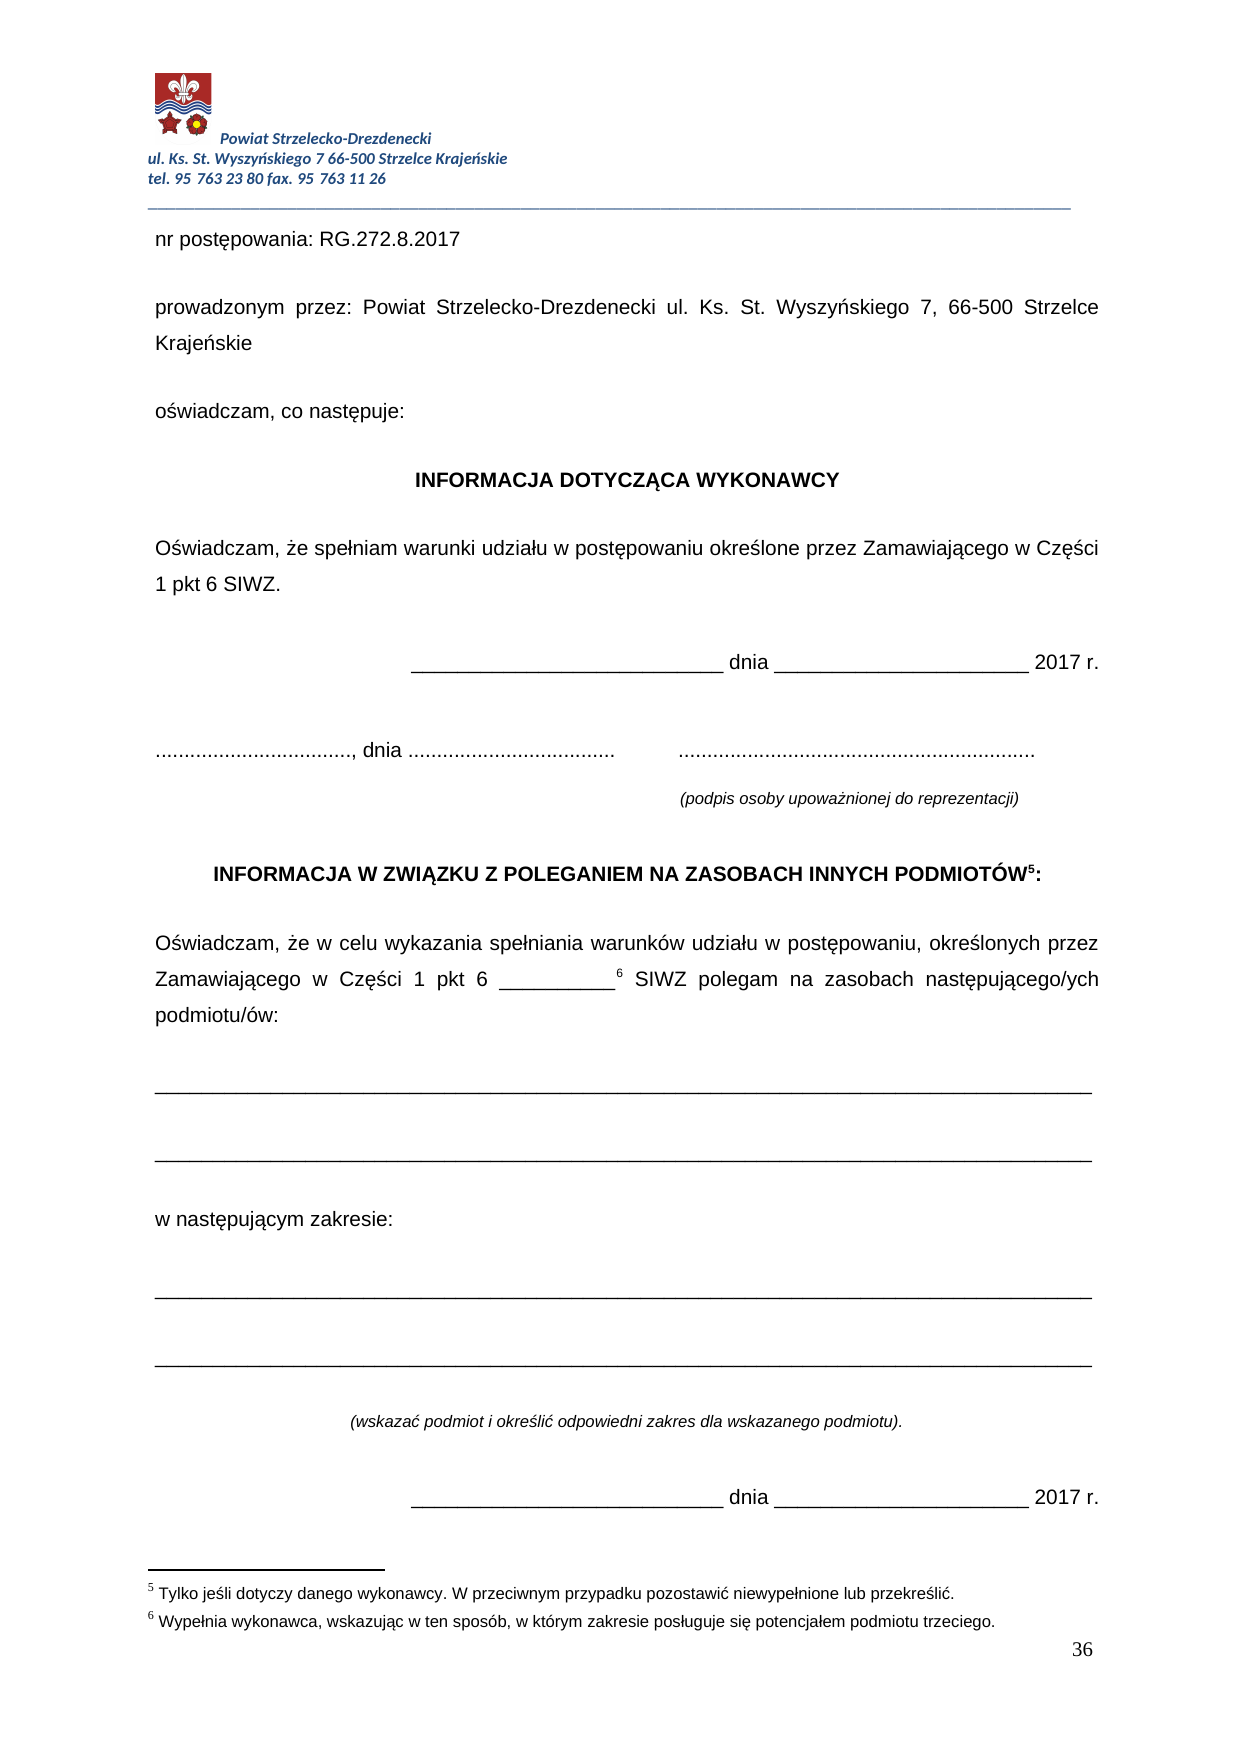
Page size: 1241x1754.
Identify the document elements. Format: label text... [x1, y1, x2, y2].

table_cell _________________________________________________________________________________ [148, 1260, 1107, 1328]
table_cell INFORMACJA W ZWIĄZKU Z POLEGANIEM NA ZASOBACH INNYCH PODMIOTÓW: [148, 847, 1107, 916]
table_cell (podpis osoby upoważnionej do reprezentacji) [148, 776, 1107, 847]
table_cell _________________________________________________________________________________ [148, 1124, 1107, 1192]
table_cell .................................., dnia .................................... .............................................................. [148, 713, 1107, 776]
table_cell Oświadczam, że spełniam warunki udziału w postępowaniu określone przez Zamawiającego w Części 1 pkt 6 SIWZ. [148, 521, 1107, 625]
table_cell ___________________________ dnia ______________________ 2017 r. [148, 1460, 1107, 1548]
table_cell w następującym zakresie: [148, 1192, 1107, 1260]
table_cell prowadzonym przez: Powiat Strzelecko-Drezdenecki ul. Ks. St. Wyszyńskiego 7, 66-500 Strzelce Krajeńskie [148, 280, 1107, 384]
table_cell _________________________________________________________________________________ [148, 1056, 1107, 1124]
table_cell nr postępowania: RG.272.8.2017 [148, 212, 1107, 280]
table_cell _________________________________________________________________________________ [148, 1329, 1107, 1397]
table_cell Oświadczam, że w celu wykazania spełniania warunków udziału w postępowaniu, określonych przez Zamawiającego w Części 1 pkt 6 __________ SIWZ polegam na zasobach następującego/ych podmiotu/ów: [148, 916, 1107, 1056]
table_cell ___________________________ dnia ______________________ 2017 r. [148, 625, 1107, 713]
table_cell INFORMACJA DOTYCZĄCA WYKONAWCY [148, 453, 1107, 521]
table_cell oświadczam, co następuje: [148, 384, 1107, 452]
picture [155, 73, 212, 145]
table_cell (wskazać podmiot i określić odpowiedni zakres dla wskazanego podmiotu). [148, 1397, 1107, 1460]
